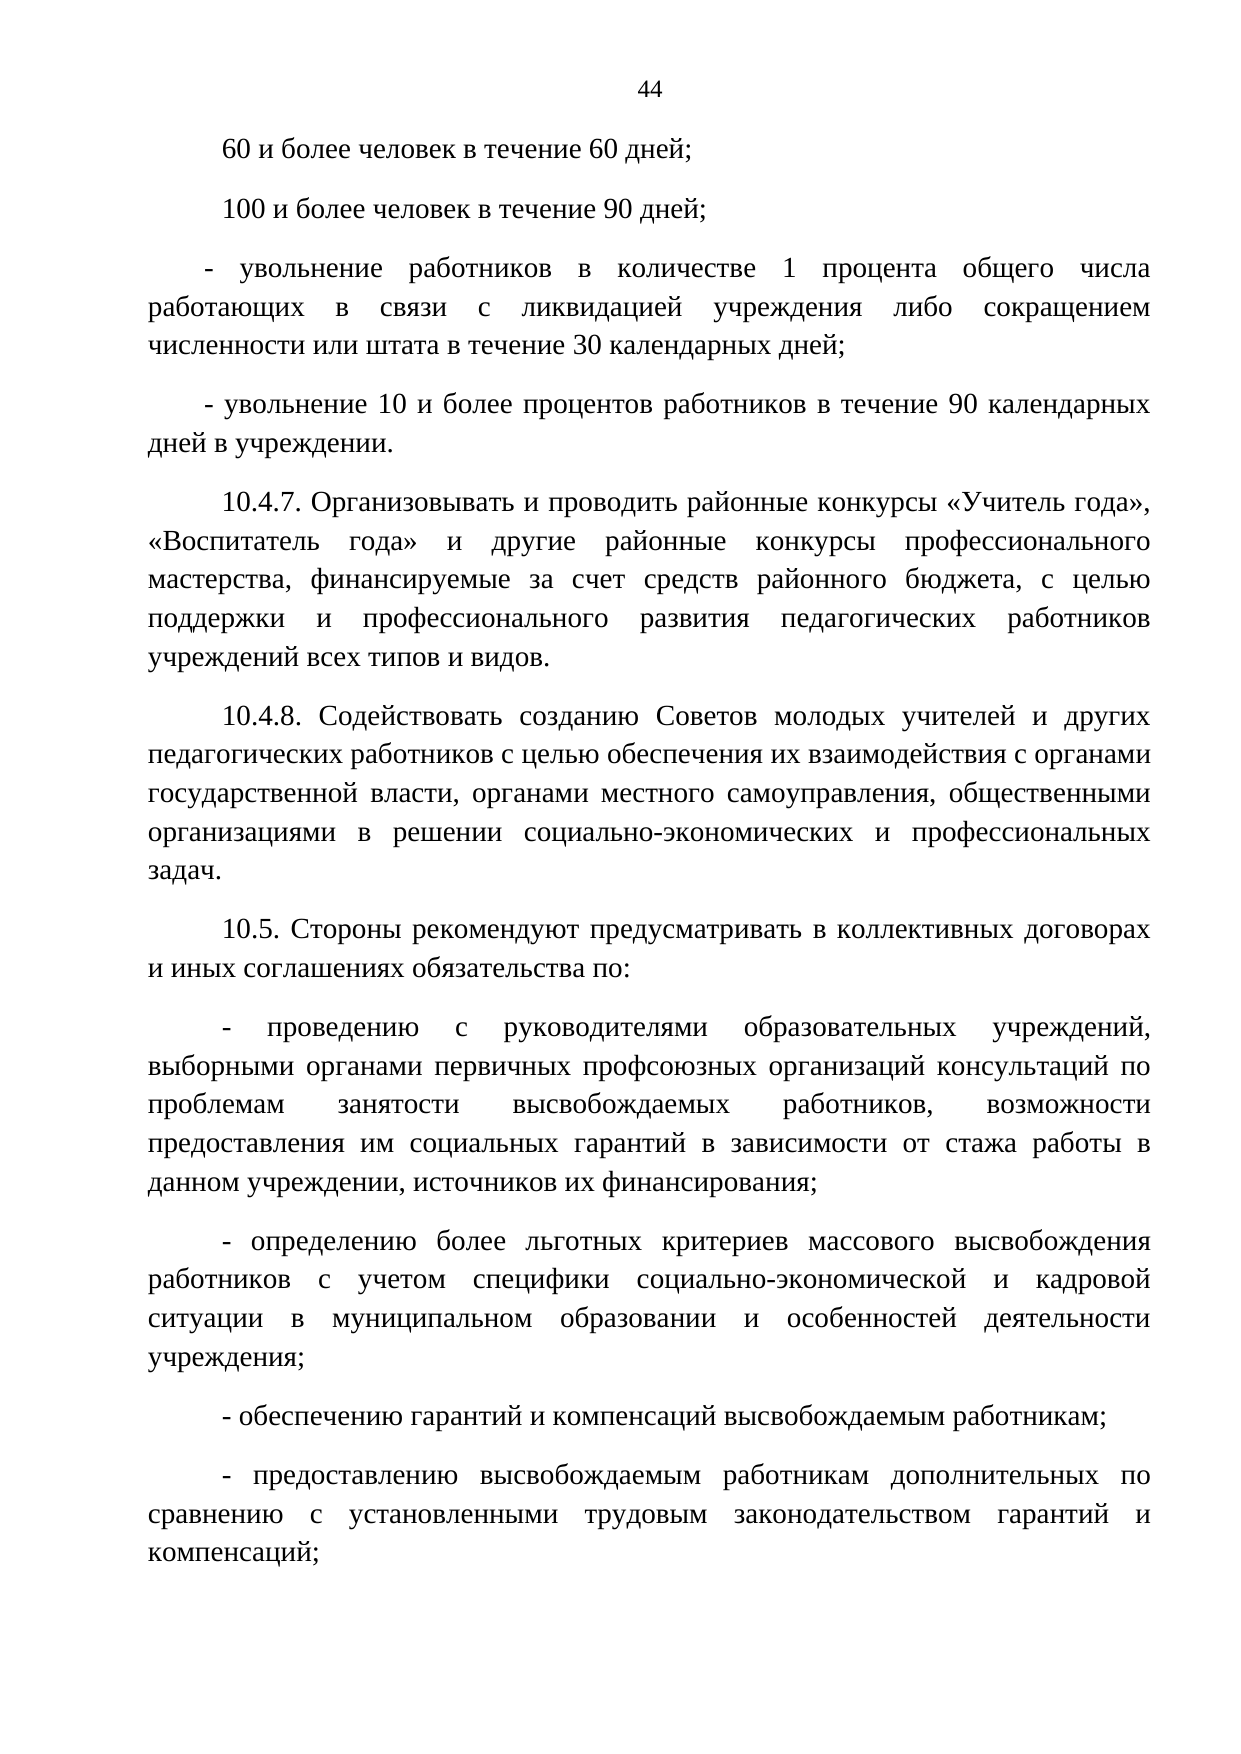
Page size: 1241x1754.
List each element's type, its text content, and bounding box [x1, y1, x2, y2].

text - увольнение 10 и более процентов работников в течение 90 календарных дней в учреждении. [148, 387, 1152, 459]
text - определению более льготных критериев массового высвобождения работников с учетом специфики социально-экономической и кадровой ситуации в муниципальном образовании и особенностей деятельности учреждения; [148, 1223, 1152, 1372]
text - увольнение работников в количестве 1 процента общего числа работающих в связи с ликвидацией учреждения либо сокращением численности или штата в течение 30 календарных дней; [148, 250, 1152, 361]
text 100 и более человек в течение 90 дней; [148, 191, 1152, 224]
text 10.4.8. Содействовать созданию Советов молодых учителей и других педагогических работников с целью обеспечения их взаимодействия с органами государственной власти, органами местного самоуправления, общественными организациями в решении социально-экономических и профессиональных задач. [148, 698, 1152, 886]
text - обеспечению гарантий и компенсаций высвобождаемым работникам; [148, 1398, 1152, 1432]
text 60 и более человек в течение 60 дней; [148, 131, 1152, 165]
text 10.4.7. Организовывать и проводить районные конкурсы «Учитель года», «Воспитатель года» и другие районные конкурсы профессионального мастерства, финансируемые за счет средств районного бюджета, с целью поддержки и профессионального развития педагогических работников учреждений всех типов и видов. [148, 484, 1152, 672]
text - предоставлению высвобождаемым работникам дополнительных по сравнению с установленными трудовым законодательством гарантий и компенсаций; [148, 1457, 1152, 1568]
text 10.5. Стороны рекомендуют предусматривать в коллективных договорах и иных соглашениях обязательства по: [148, 912, 1152, 984]
text - проведению с руководителями образовательных учреждений, выборными органами первичных профсоюзных организаций консультаций по проблемам занятости высвобождаемых работников, возможности предоставления им социальных гарантий в зависимости от стажа работы в данном учреждении, источников их финансирования; [148, 1009, 1152, 1197]
